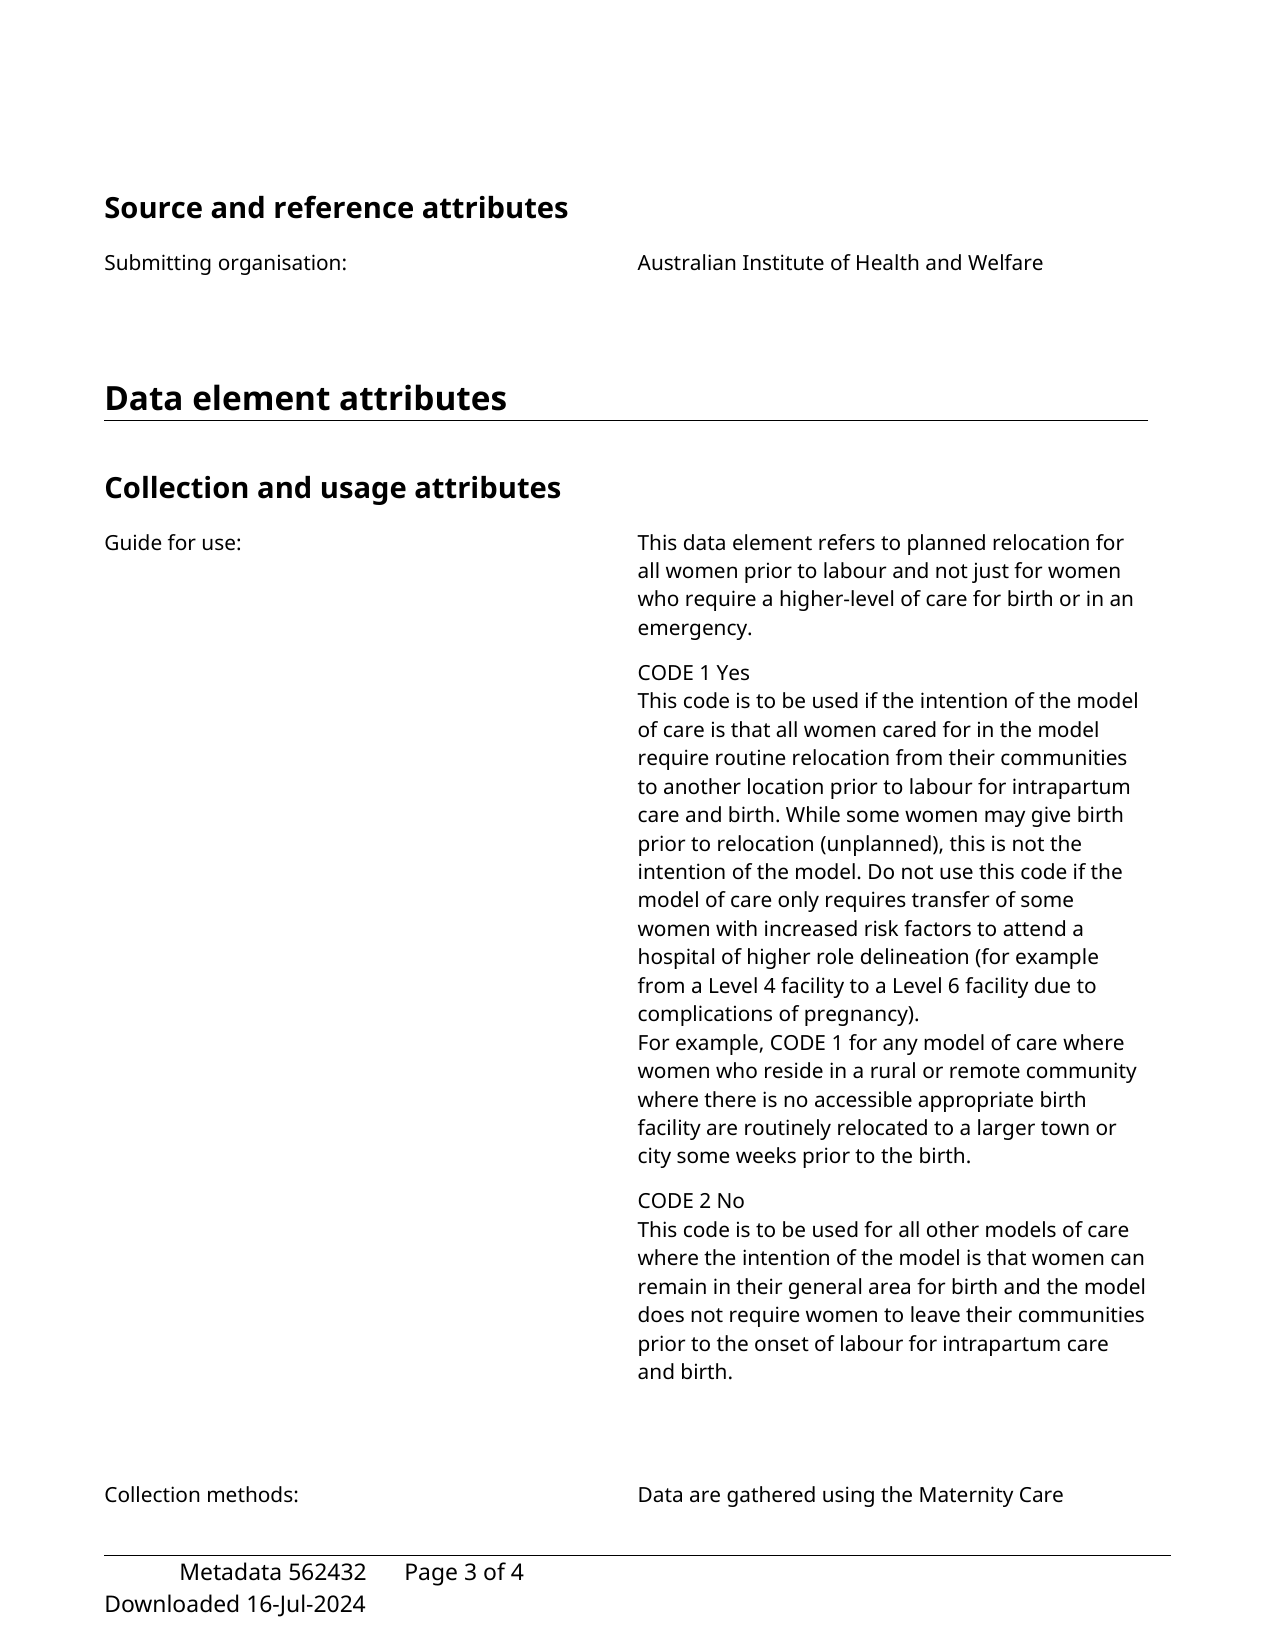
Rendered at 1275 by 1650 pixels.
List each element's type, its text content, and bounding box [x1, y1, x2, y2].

table_cell Collection methods: [93, 1470, 626, 1519]
table_cell Australian Institute of Health and Welfare [626, 238, 1159, 318]
table_cell Collection and usage attributes [93, 421, 1159, 517]
table_cell This data element refers to planned relocation for all women prior to labour and not just for women who require a higher-level of care for birth or in an emergency. CODE 1 Yes This code is to be used if the intention of the model of care is that all women cared for in the model require routine relocation from their communities to another location prior to labour for intrapartum care and birth. While some women may give birth prior to relocation (unplanned), this is not the intention of the model. Do not use this code if the model of care only requires transfer of some women with increased risk factors to attend a hospital of higher role delineation (for example from a Level 4 facility to a Level 6 facility due to complications of pregnancy). For example, CODE 1 for any model of care where women who reside in a rural or remote community where there is no accessible appropriate birth facility are routinely relocated to a larger town or city some weeks prior to the birth. CODE 2 No This code is to be used for all other models of care where the intention of the model is that women can remain in their general area for birth and the model does not require women to leave their communities prior to the onset of labour for intrapartum care and birth. [626, 517, 1159, 1470]
table_header Source and reference attributes [93, 142, 1159, 238]
table_cell Submitting organisation: [93, 238, 626, 318]
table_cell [626, 1470, 1159, 1519]
table_header Data element attributes [93, 349, 1159, 421]
table_cell Guide for use: [93, 517, 626, 1470]
